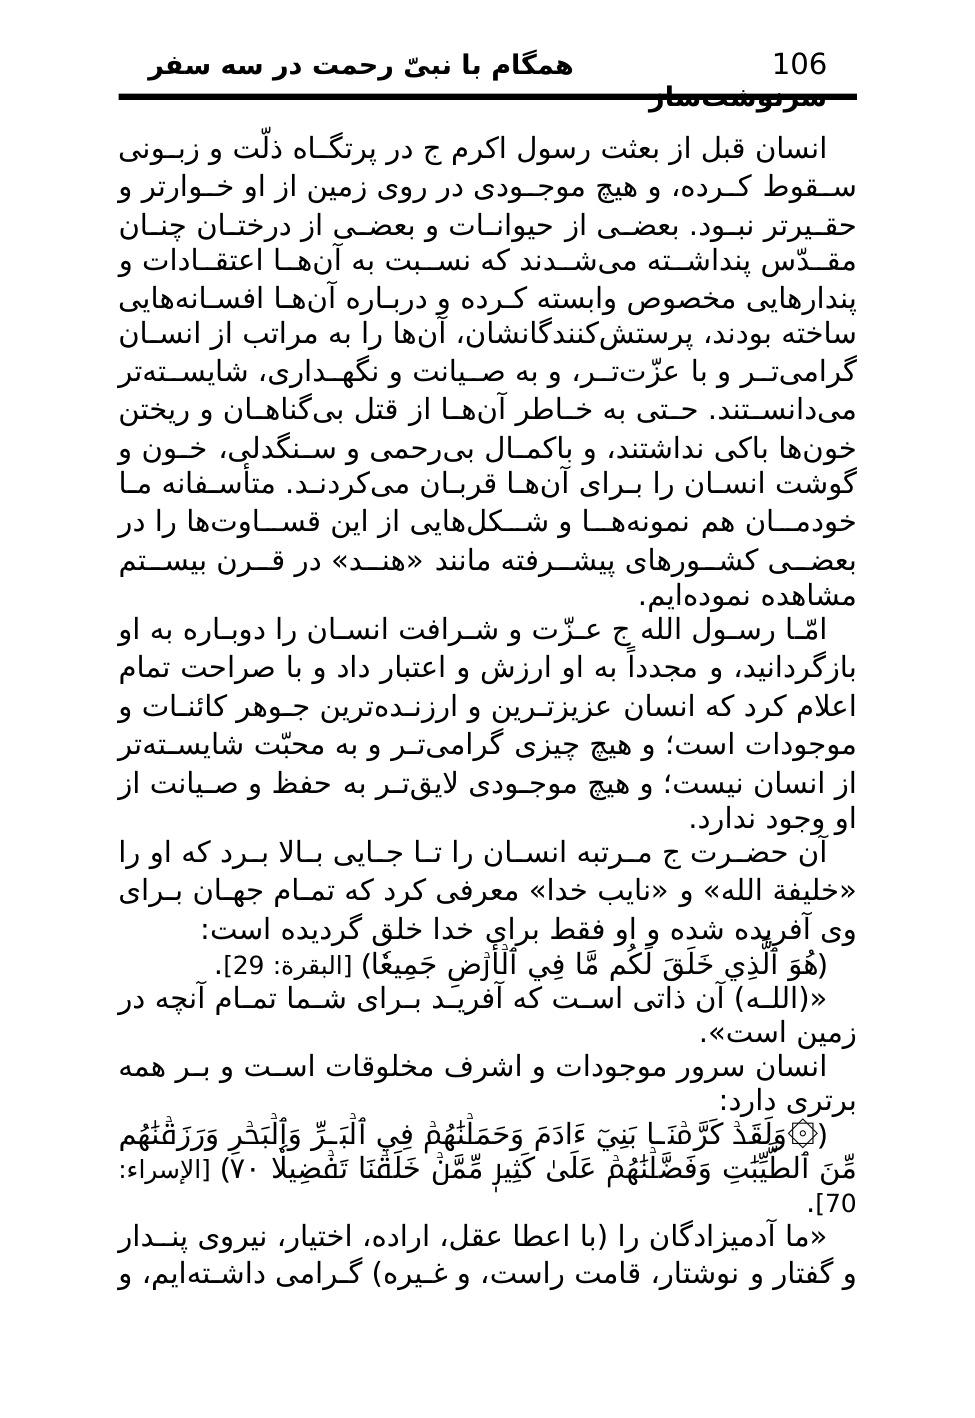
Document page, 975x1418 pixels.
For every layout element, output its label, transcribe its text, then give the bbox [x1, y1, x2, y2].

text ﴿هُوَ ٱلَّذِي خَلَقَ لَكُم مَّا فِي ٱلۡأَرۡضِ جَمِيعٗا﴾ [البقرة: 29]. [118, 947, 857, 981]
text آن‌ حضرت‌ ج مرتبه‌ انسان‌ را تا جایی‌ بالا برد که‌ او را «خلیفة الله» و «نایب‌ خدا» معرفی‌ کرد که‌ تمام‌ جهان‌ برای‌ وی‌ آفریده‌ شده‌ و او فقط‌ برای‌ خدا خلق‌ گردیده‌ است‌: [118, 836, 857, 947]
text «(الله) آن‌ ذاتی‌ است‌ که‌ آفرید برای‌ شما تمام‌ آنچه‌ در زمین‌ است‌». [118, 981, 857, 1049]
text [118, 1219, 857, 1292]
text ﴿۞وَلَقَدۡ كَرَّمۡنَا بَنِيٓ ءَادَمَ وَحَمَلۡنَٰهُمۡ فِي ٱلۡبَرِّ وَٱلۡبَحۡرِ وَرَزَقۡنَٰهُم مِّنَ ٱلطَّيِّبَٰتِ وَفَضَّلۡنَٰهُمۡ عَلَىٰ كَثِيرٖ مِّمَّنۡ خَلَقۡنَا تَفۡضِيلٗا ٧٠﴾ [الإسراء: 70]. [118, 1117, 857, 1219]
text انسان‌ قبل‌ از بعثت‌ رسول‌ اکرم‌ ج در پرتگاه‌ ذلّت‌ و زبونی‌ سقوط‌ کرده‌، و هیچ‌ موجودی‌ در روی‌ زمین‌ از او خوارتر و حقیرتر نبود. بعضی‌ از حیوانات‌ و بعضی‌ از درختان‌ چنان‌ مقدّس‌ پنداشته‌ می‌شدند که‌ نسبت‌ به‌ آن‌ها اعتقادات‌ و پندارهایی‌ مخصوص‌ وابسته‌ کرده‌ و درباره‌ آن‌ها افسانه‌هایی‌ ساخته‌ بودند، پرستش‌کنندگانشان‌، آن‌ها را به‌ مراتب‌ از انسان‌ گرامی‌تر و با عزّت‌تر، و به‌ صیانت‌ و نگهداری‌، شایسته‌تر می‌دانستند. حتی‌ به‌ خاطر آن‌ها از قتل‌ بی‌گناهان‌ و ریختن‌ خون‌ها باکی‌ نداشتند، و باکمال‌ بی‌رحمی‌ و سنگدلی‌، خون‌ و گوشت‌ انسان‌ را برای‌ آن‌ها قربان‌ می‌کردند. متأسفانه‌ ما خودمان‌ هم‌ نمونه‌ها و شکل‌هایی‌ از این‌ قساوت‌ها را در بعضی‌ کشورهای‌ پیشرفته‌ مانند «هند» در قرن‌ بیستم‌ مشاهده‌ نموده‌ایم‌. [118, 132, 857, 612]
text انسان‌ سرور موجودات‌ و اشرف‌ مخلوقات‌ است‌ و بر همه‌ برتری‌ دارد: [118, 1049, 857, 1117]
text امّا رسول‌ الله ج عزّت‌ و شرافت‌ انسان‌ را دوباره‌ به‌ او بازگردانید، و مجدداً به‌ او ارزش‌ و اعتبار داد و با صراحت‌ تمام‌ اعلام‌ کرد که‌ انسان‌ عزیزترین‌ و ارزنده‌ترین‌ جوهر کائنات‌ و موجودات‌ است‌؛ و هیچ‌ چیزی‌ گرامی‌تر و به‌ محبّت‌ شایسته‌تر از انسان‌ نیست‌؛ و هیچ‌ موجودی‌ لایق‌تر به‌ حفظ‌ و صیانت‌ از او وجود ندارد. [118, 612, 857, 836]
